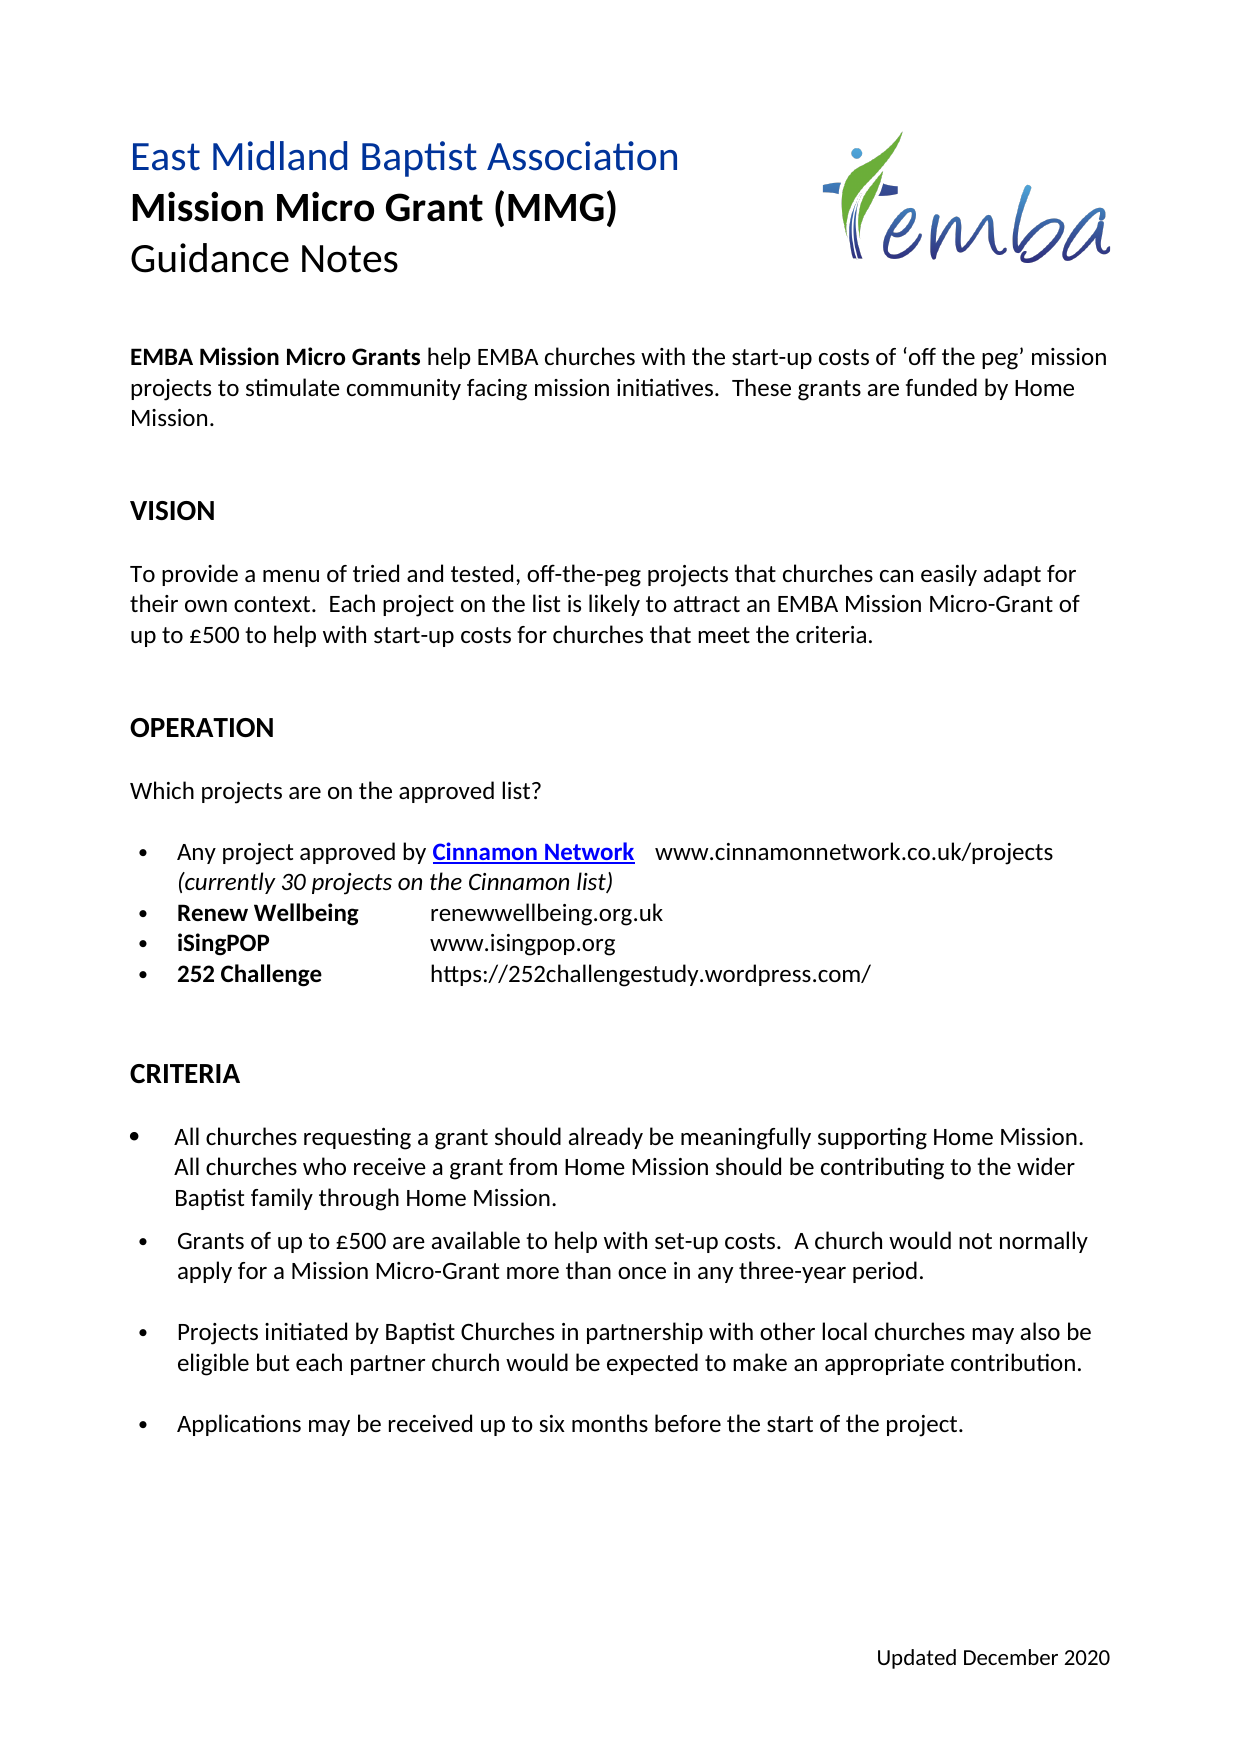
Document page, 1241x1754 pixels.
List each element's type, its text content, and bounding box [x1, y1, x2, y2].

text CRITERIA [130, 1055, 1110, 1090]
list iSingPOP www.isingpop.org [139, 927, 1110, 958]
picture [822, 131, 1111, 263]
list Grants of up to £500 are available to help with set-up costs. A church would not normally apply for a Mission Micro-Grant more than once in any three-year period. [139, 1225, 1110, 1286]
text EMBA Mission Micro Grants help EMBA churches with the start-up costs of ‘off the peg’ mission projects to stimulate community facing mission initiatives. These grants are funded by Home Mission. [130, 341, 1110, 433]
list 252 Challenge https://252challengestudy.wordpress.com/ [139, 958, 1110, 988]
list Applications may be received up to six months before the start of the project. [139, 1408, 1110, 1438]
text To provide a menu of tried and tested, off-the-peg projects that churches can easily adapt for their own context. Each project on the list is likely to attract an EMBA Mission Micro-Grant of up to £500 to help with start-up costs for churches that meet the criteria. [130, 558, 1110, 650]
list Projects initiated by Baptist Churches in partnership with other local churches may also be eligible but each partner church would be expected to make an appropriate contribution. [139, 1316, 1110, 1377]
list Any project approved by Cinnamon Network www.cinnamonnetwork.co.uk/projects [139, 836, 1110, 866]
text OPERATION [130, 709, 1110, 744]
text Which projects are on the approved list? [130, 775, 1110, 805]
subtitle Mission Micro Grant (MMG) [130, 181, 822, 232]
subtitle Guidance Notes [130, 232, 1110, 282]
subtitle East Midland Baptist Association [130, 130, 1110, 181]
text VISION [130, 492, 1110, 528]
list Renew Wellbeing renewwellbeing.org.uk [139, 897, 1110, 927]
list All churches requesting a grant should already be meaningfully supporting Home Mission. All churches who receive a grant from Home Mission should be contributing to the wider Baptist family through Home Mission. [130, 1121, 1110, 1212]
text (currently 30 projects on the Cinnamon list) [177, 866, 1110, 897]
